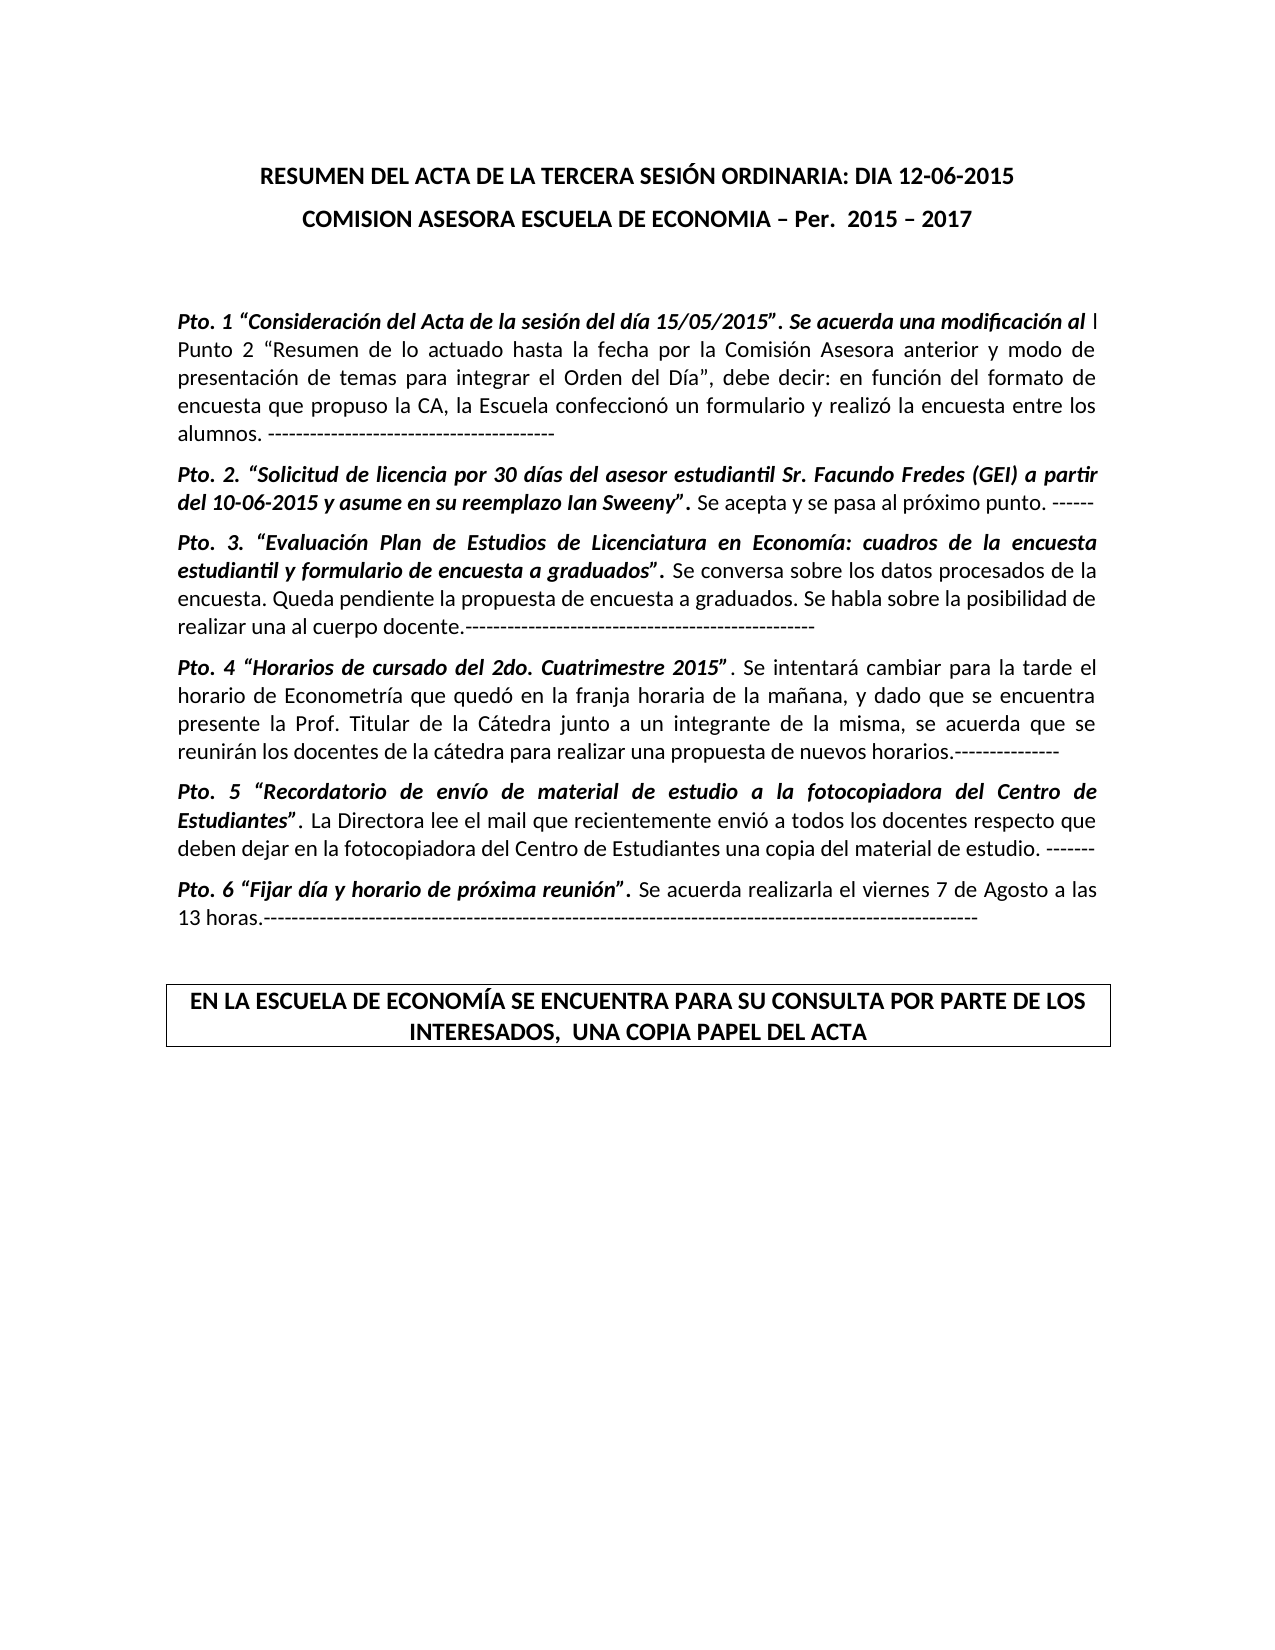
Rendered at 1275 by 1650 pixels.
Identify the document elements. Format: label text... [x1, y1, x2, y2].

text Pto. 5 “Recordatorio de envío de material de estudio a la fotocopiadora del Centro de Estudiantes”. La Directora lee el mail que recientemente envió a todos los docentes respecto que deben dejar en la fotocopiadora del Centro de Estudiantes una copia del material de estudio. ------- [177, 777, 1098, 863]
text Pto. 1 “Consideración del Acta de la sesión del día 15/05/2015”. Se acuerda una modificación al l Punto 2 “Resumen de lo actuado hasta la fecha por la Comisión Asesora anterior y modo de presentación de temas para integrar el Orden del Día”, debe decir: en función del formato de encuesta que propuso la CA, la Escuela confeccionó un formulario y realizó la encuesta entre los alumnos. ----------------------------------------- [177, 307, 1098, 447]
text Pto. 4 “Horarios de cursado del 2do. Cuatrimestre 2015”. Se intentará cambiar para la tarde el horario de Econometría que quedó en la franja horaria de la mañana, y dado que se encuentra presente la Prof. Titular de la Cátedra junto a un integrante de la misma, se acuerda que se reunirán los docentes de la cátedra para realizar una propuesta de nuevos horarios.--------------- [177, 653, 1098, 765]
table_header EN LA ESCUELA DE ECONOMÍA SE ENCUENTRA PARA SU CONSULTA POR PARTE DE LOS INTERESADOS, UNA COPIA PAPEL DEL ACTA [167, 985, 1110, 1046]
text Pto. 2. “Solicitud de licencia por 30 días del asesor estudiantil Sr. Facundo Fredes (GEI) a partir del 10-06-2015 y asume en su reemplazo Ian Sweeny”. Se acepta y se pasa al próximo punto. ------ [177, 460, 1098, 516]
text Pto. 3. “Evaluación Plan de Estudios de Licenciatura en Economía: cuadros de la encuesta estudiantil y formulario de encuesta a graduados”. Se conversa sobre los datos procesados de la encuesta. Queda pendiente la propuesta de encuesta a graduados. Se habla sobre la posibilidad de realizar una al cuerpo docente.-------------------------------------------------- [177, 528, 1098, 640]
text Pto. 6 “Fijar día y horario de próxima reunión”. Se acuerda realizarla el viernes 7 de Agosto a las 13 horas.------------------------------------------------------------------------------------------------------ [177, 875, 1098, 931]
subtitle RESUMEN DEL ACTA DE LA TERCERA SESIÓN ORDINARIA: DIA 12-06-2015 [177, 160, 1098, 191]
text COMISION ASESORA ESCUELA DE ECONOMIA – Per. 2015 – 2017 [177, 203, 1098, 234]
